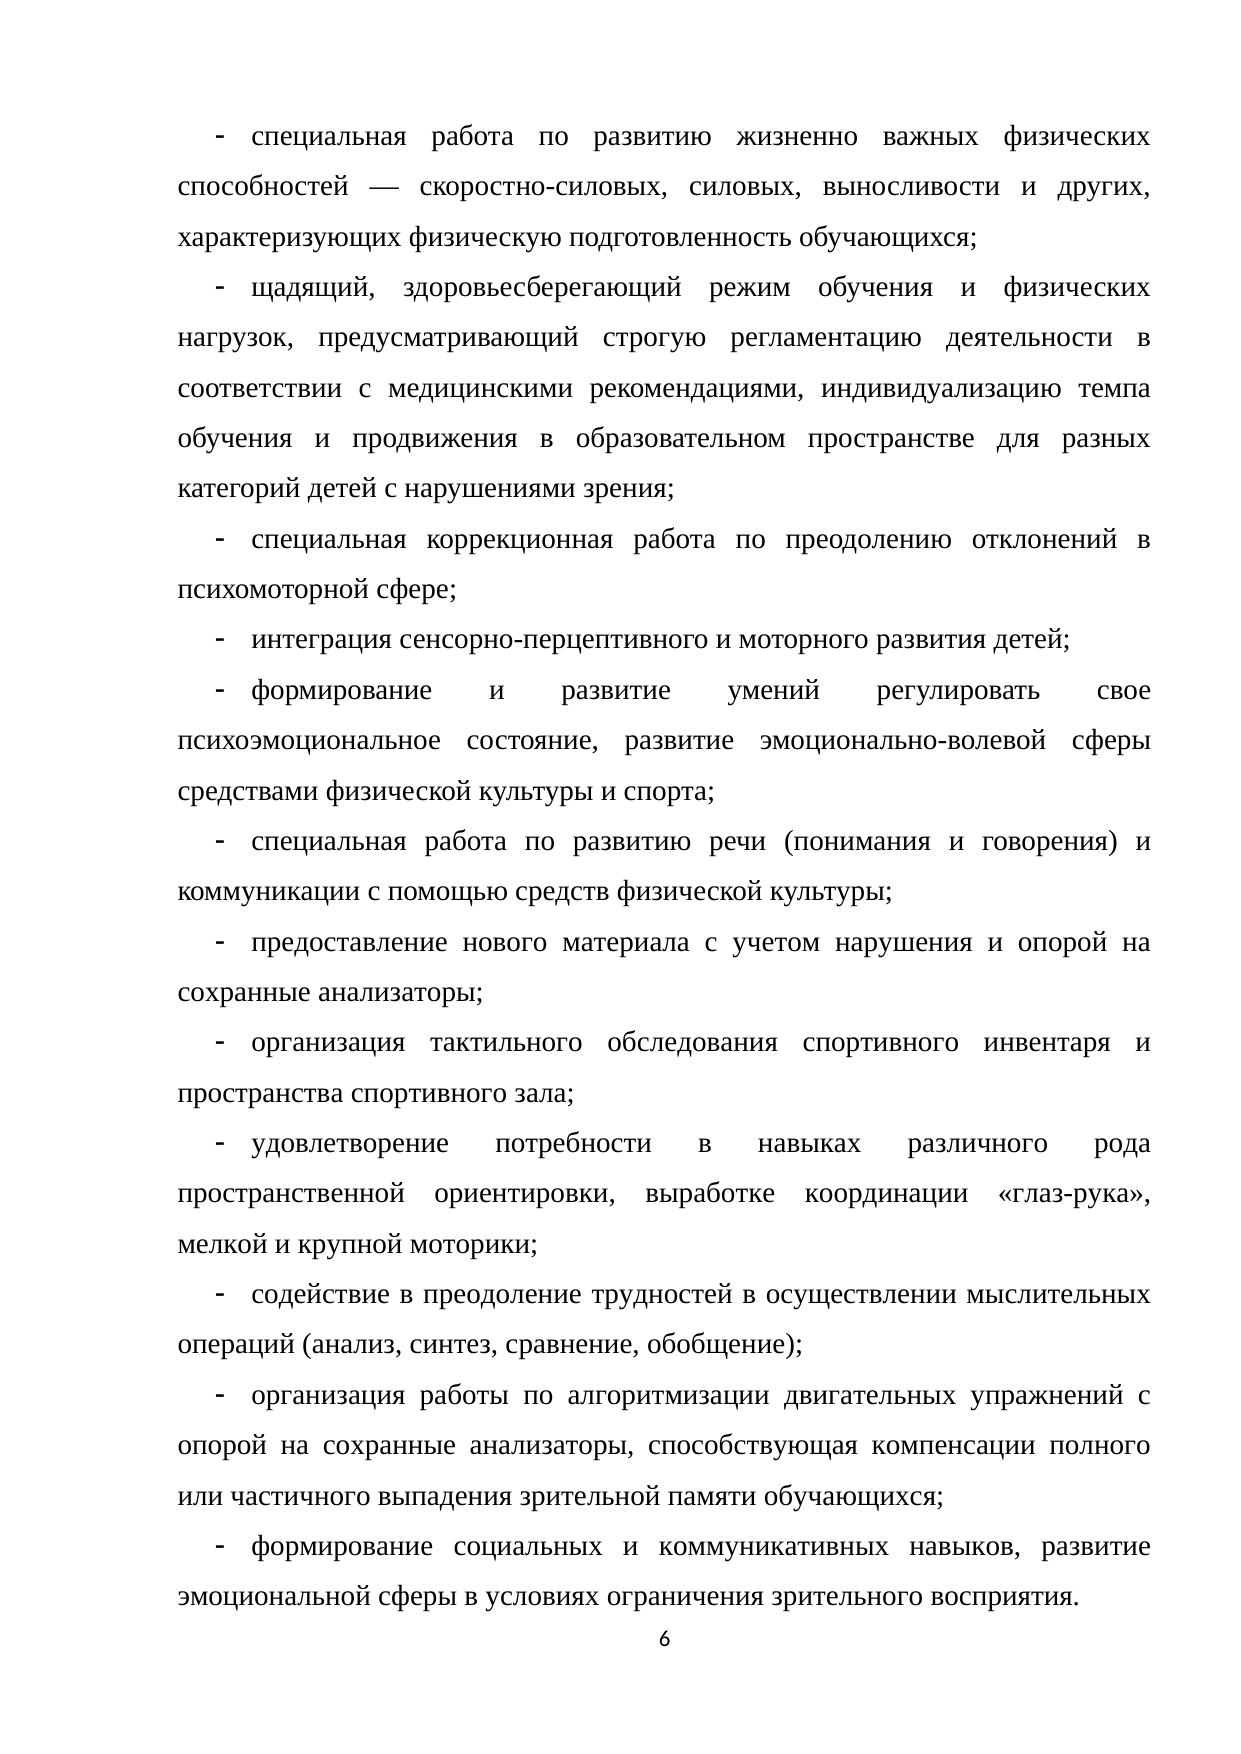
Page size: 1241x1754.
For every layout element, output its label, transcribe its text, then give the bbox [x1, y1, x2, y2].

list интеграция сенсорно-перцептивного и моторного развития детей; [177, 622, 1152, 655]
list удовлетворение потребности в навыках различного рода пространственной ориентировки, выработке координации «глаз-рука», мелкой и крупной моторики; [177, 1125, 1152, 1259]
list содействие в преодоление трудностей в осуществлении мыслительных операций (анализ, синтез, сравнение, обобщение); [177, 1276, 1152, 1360]
list организация работы по алгоритмизации двигательных упражнений с опорой на сохранные анализаторы, способствующая компенсации полного или частичного выпадения зрительной памяти обучающихся; [177, 1377, 1152, 1511]
list специальная коррекционная работа по преодолению отклонений в психомоторной сфере; [177, 521, 1152, 605]
list специальная работа по развитию жизненно важных физических способностей — скоростно-силовых, силовых, выносливости и других, характеризующих физическую подготовленность обучающихся; [177, 118, 1152, 252]
list специальная работа по развитию речи (понимания и говорения) и коммуникации с помощью средств физической культуры; [177, 823, 1152, 907]
list формирование и развитие умений регулировать свое психоэмоциональное состояние, развитие эмоционально-волевой сферы средствами физической культуры и спорта; [177, 672, 1152, 806]
list щадящий, здоровьесберегающий режим обучения и физических нагрузок, предусматривающий строгую регламентацию деятельности в соответствии с медицинскими рекомендациями, индивидуализацию темпа обучения и продвижения в образовательном пространстве для разных категорий детей с нарушениями зрения; [177, 269, 1152, 504]
list организация тактильного обследования спортивного инвентаря и пространства спортивного зала; [177, 1024, 1152, 1108]
list формирование социальных и коммуникативных навыков, развитие эмоциональной сферы в условиях ограничения зрительного восприятия. [177, 1528, 1152, 1612]
list предоставление нового материала с учетом нарушения и опорой на сохранные анализаторы; [177, 924, 1152, 1008]
